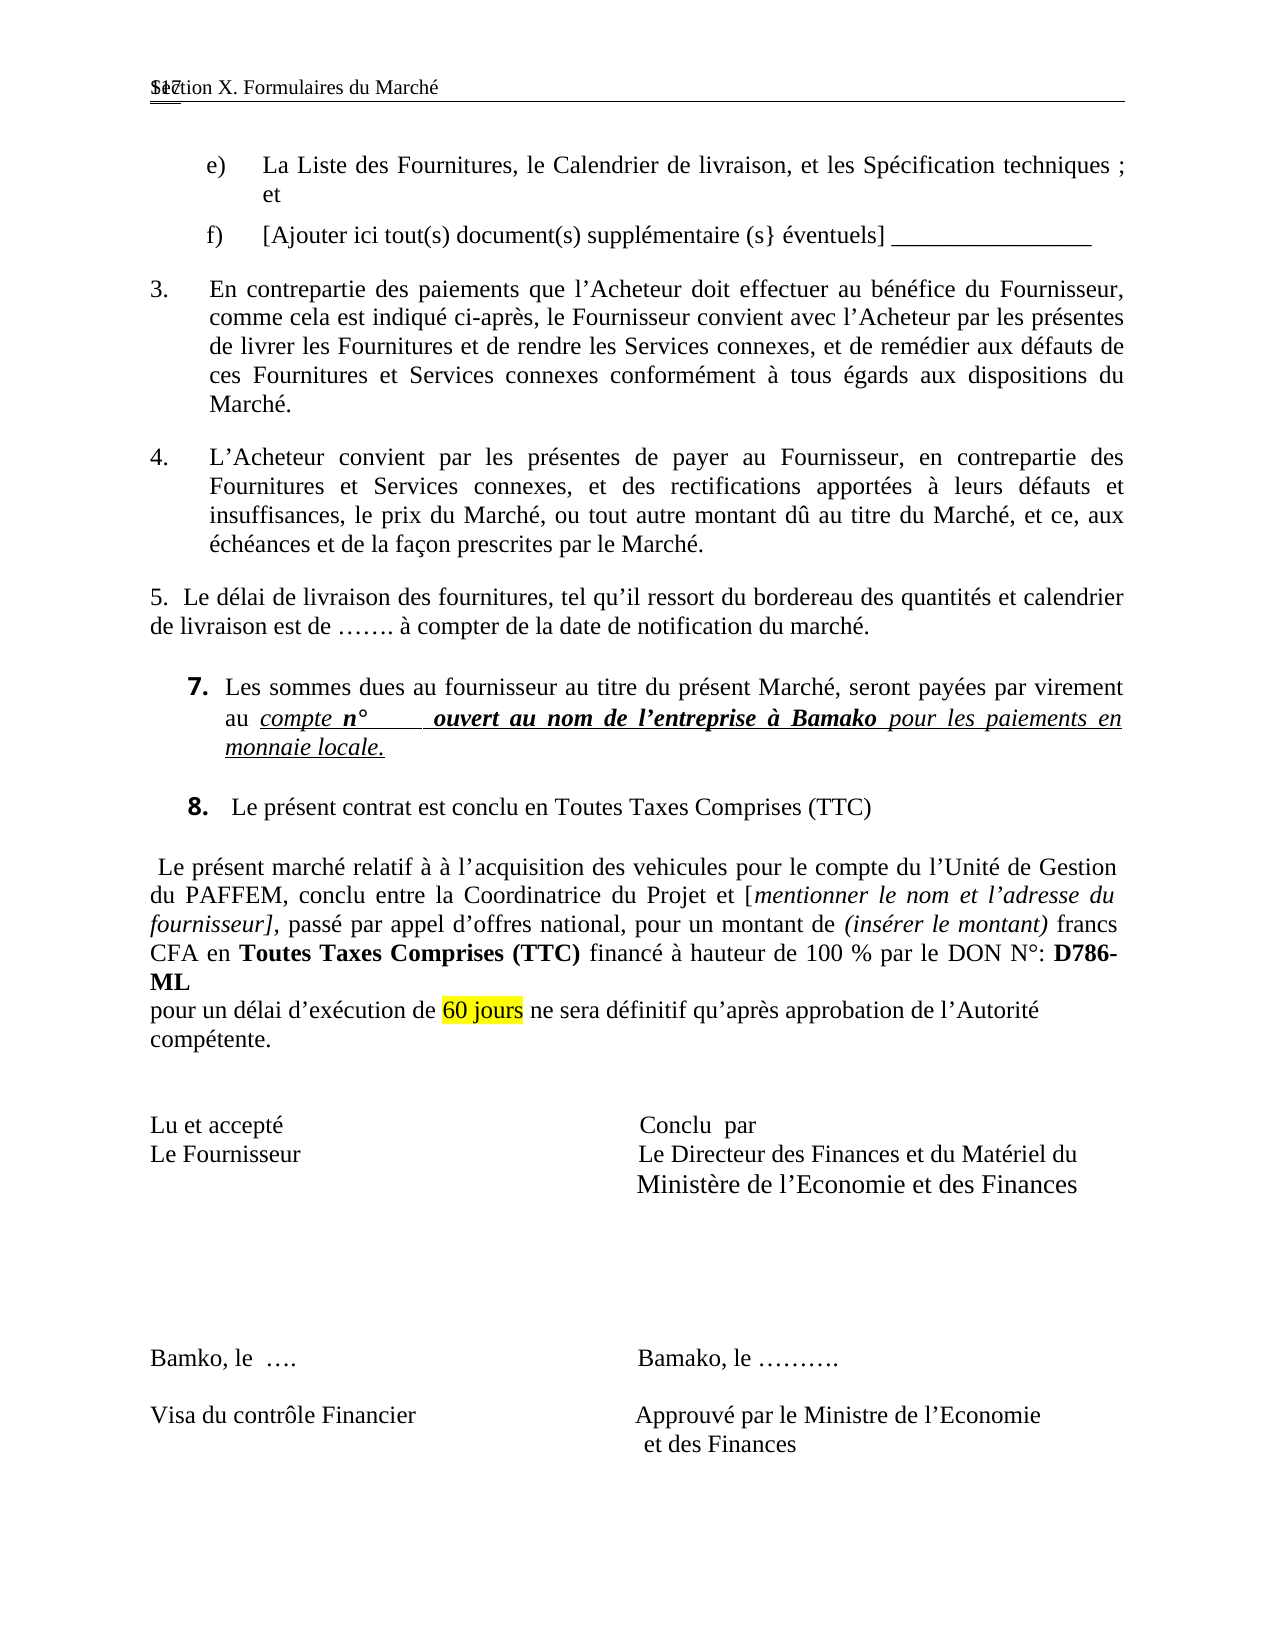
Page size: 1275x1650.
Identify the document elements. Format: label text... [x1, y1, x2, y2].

text e) La Liste des Fournitures, le Calendrier de livraison, et les Spécification techniques ; et [206, 150, 1125, 207]
text 5. Le délai de livraison des fournitures, tel qu’il ressort du bordereau des quantités et calendrier de livraison est de ……. à compter de la date de notification du marché. [150, 582, 1125, 640]
text Bamko, le …. Bamako, le ………. [150, 1343, 1125, 1372]
list Les sommes dues au fournisseur au titre du présent Marché, seront payées par virement au compte n° ouvert au nom de l’entreprise à Bamako pour les paiements en monnaie locale. [187, 669, 1125, 760]
text Ministère de l’Economie et des Finances [150, 1168, 1125, 1199]
text 4. L’Acheteur convient par les présentes de payer au Fournisseur, en contrepartie des Fournitures et Services connexes, et des rectifications apportées à leurs défauts et insuffisances, le prix du Marché, ou tout autre montant dû au titre du Marché, et ce, aux échéances et de la façon prescrites par le Marché. [150, 442, 1125, 557]
text Le Fournisseur Le Directeur des Finances et du Matériel du [150, 1139, 1125, 1168]
text Visa du contrôle Financier Approuvé par le Ministre de l’Economie [150, 1401, 1125, 1429]
list Le présent contrat est conclu en Toutes Taxes Comprises (TTC) [187, 789, 1125, 823]
text Le présent marché relatif à à l’acquisition des vehicules pour le compte du l’Unité de Gestion du PAFFEM, conclu entre la Coordinatrice du Projet et [mentionner le nom et l’adresse du fournisseur], passé par appel d’offres national, pour un montant de (insérer le montant) francs CFA en Toutes Taxes Comprises (TTC) financé à hauteur de 100 % par le DON N°: D786-ML [150, 852, 1117, 996]
text pour un délai d’exécution de 60 jours ne sera définitif qu’après approbation de l’Autorité compétente. [150, 996, 1125, 1053]
text f) [Ajouter ici tout(s) document(s) supplémentaire (s} éventuels] ________________ [206, 220, 1125, 249]
text 3. En contrepartie des paiements que l’Acheteur doit effectuer au bénéfice du Fournisseur, comme cela est indiqué ci-après, le Fournisseur convient avec l’Acheteur par les présentes de livrer les Fournitures et de rendre les Services connexes, et de remédier aux défauts de ces Fournitures et Services connexes conformément à tous égards aux dispositions du Marché. [150, 274, 1125, 417]
text et des Finances [150, 1429, 1125, 1458]
text Lu et accepté Conclu par [150, 1111, 1125, 1139]
